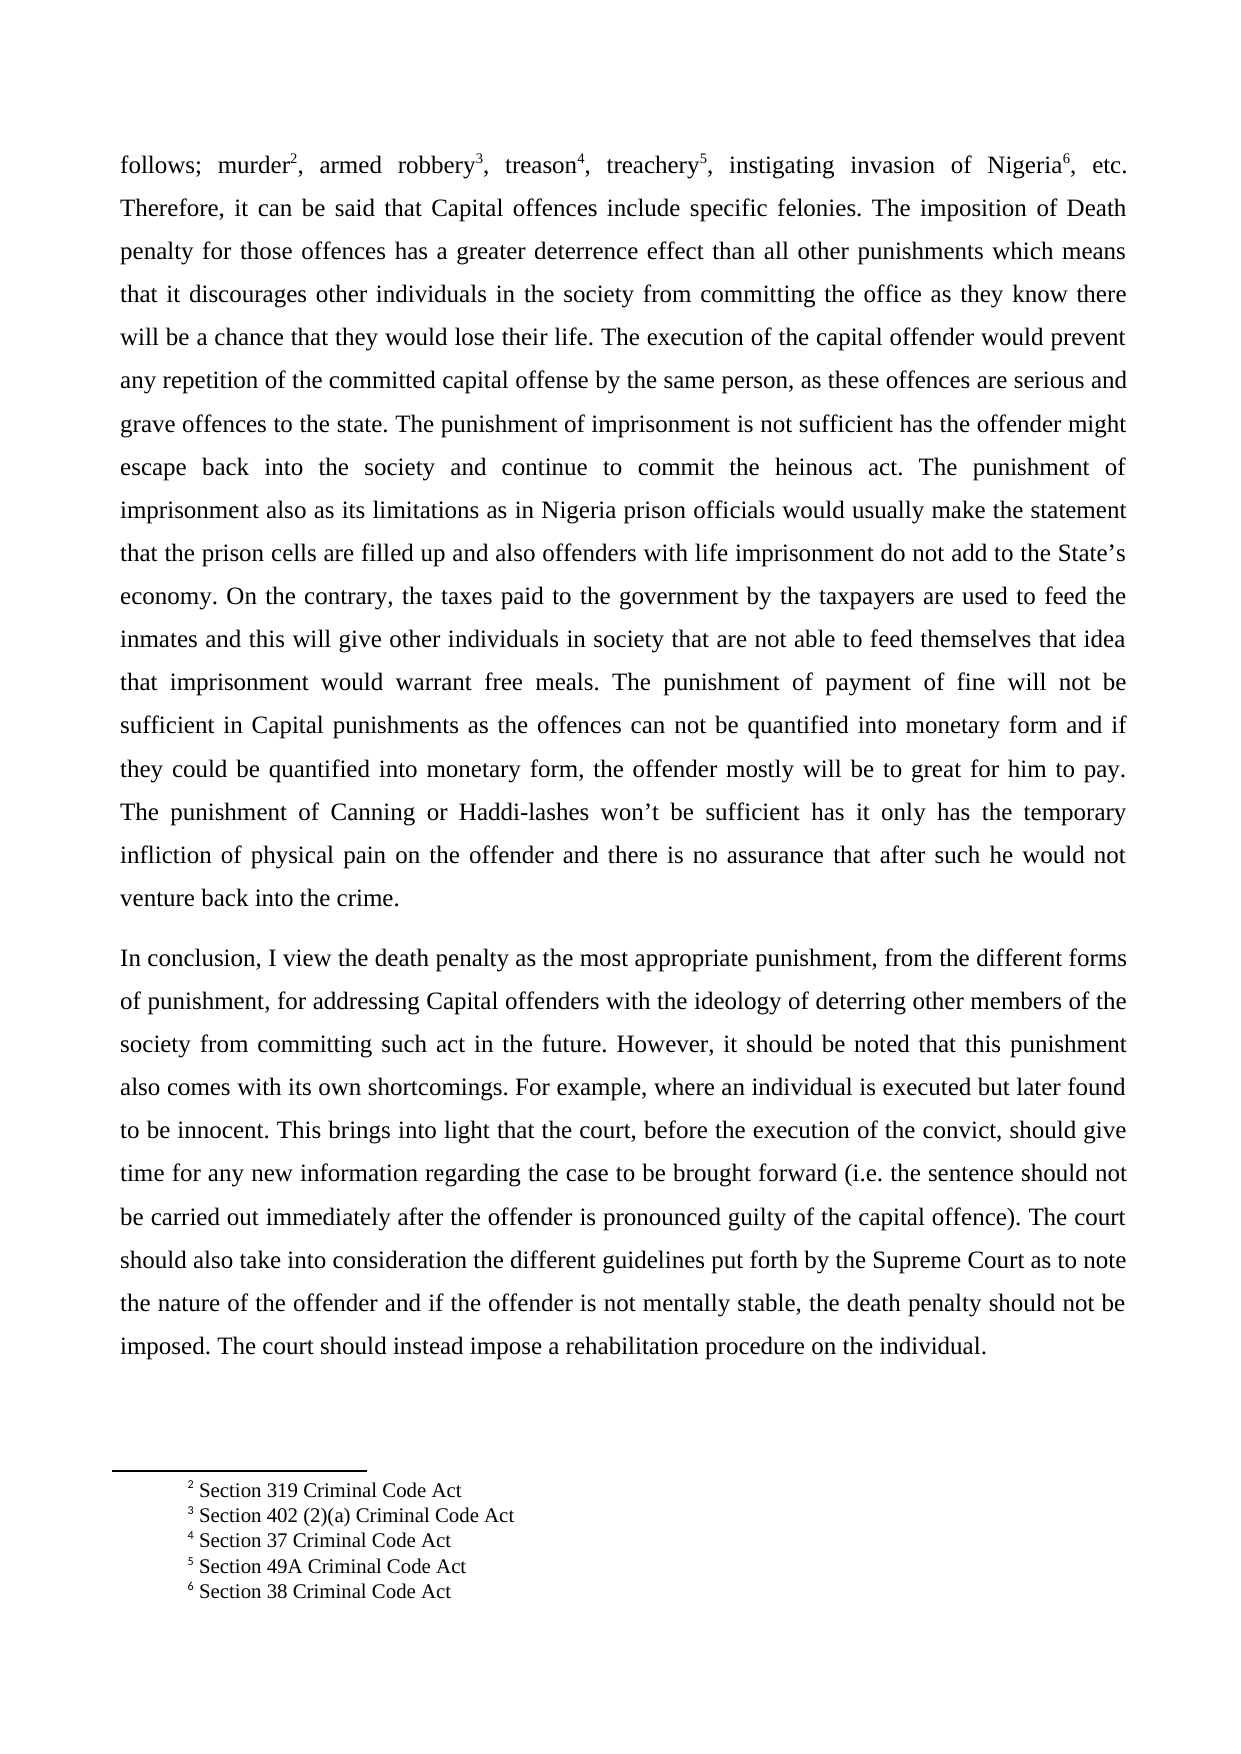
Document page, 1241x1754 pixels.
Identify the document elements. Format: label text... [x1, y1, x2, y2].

text In conclusion, I view the death penalty as the most appropriate punishment, from the different forms of punishment, for addressing Capital offenders with the ideology of deterring other members of the society from committing such act in the future. However, it should be noted that this punishment also comes with its own shortcomings. For example, where an individual is executed but later found to be innocent. This brings into light that the court, before the execution of the convict, should give time for any new information regarding the case to be brought forward (i.e. the sentence should not be carried out immediately after the offender is pronounced guilty of the capital offence). The court should also take into consideration the different guidelines put forth by the Supreme Court as to note the nature of the offender and if the offender is not mentally stable, the death penalty should not be imposed. The court should instead impose a rehabilitation procedure on the individual. [120, 943, 1128, 1360]
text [120, 150, 1128, 912]
